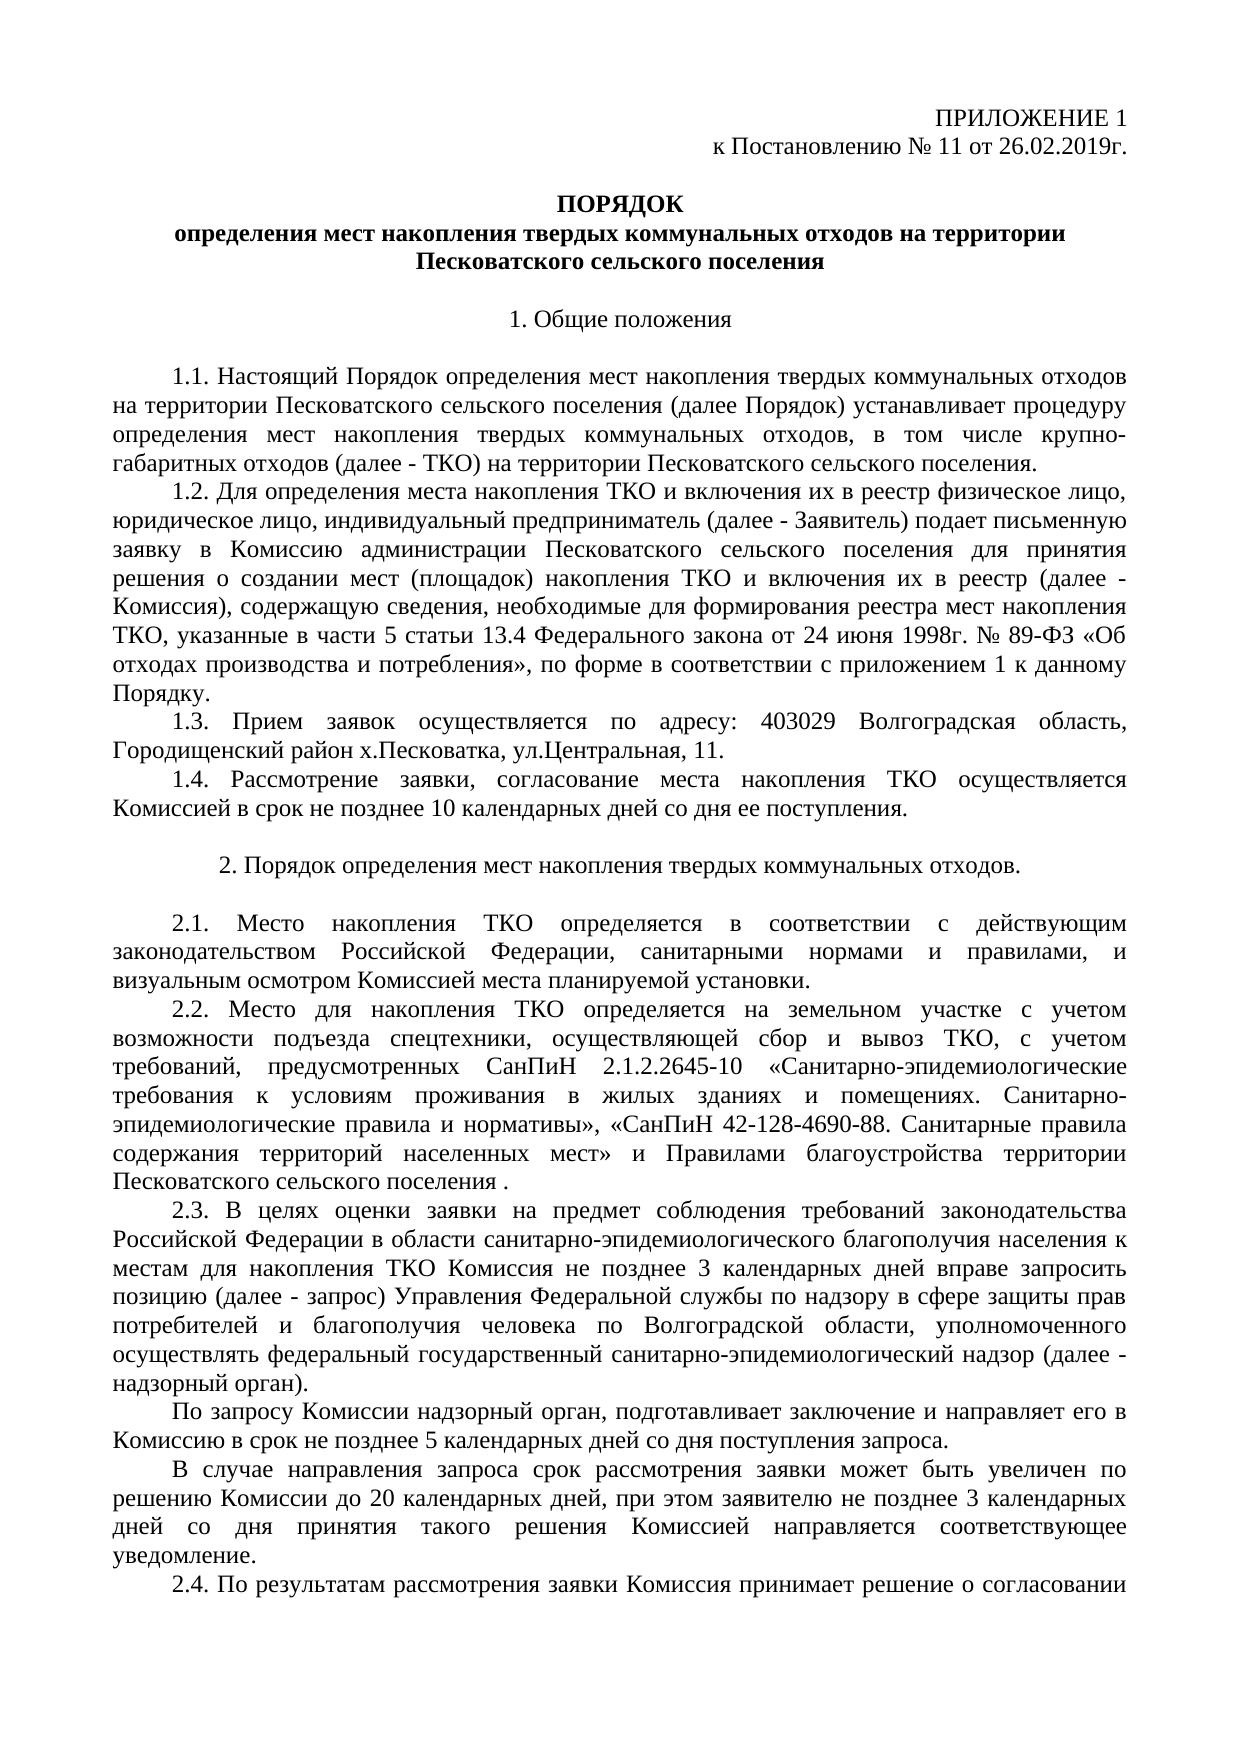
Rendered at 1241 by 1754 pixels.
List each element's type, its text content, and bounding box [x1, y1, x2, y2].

text По запросу Комиссии надзорный орган, подготавливает заключение и направляет его в Комиссию в срок не позднее 5 календарных дней со дня поступления запроса. [112, 1396, 1128, 1454]
text 1.4. Рассмотрение заявки, согласование места накопления ТКО осуществляется Комиссией в срок не позднее 10 календарных дней со дня ее поступления. [112, 764, 1128, 821]
text к Постановлению № 11 от 26.02.2019г. [112, 131, 1128, 160]
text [112, 1569, 1128, 1598]
text ПРИЛОЖЕНИЕ 1 [112, 103, 1128, 131]
text 2.1. Место накопления ТКО определяется в соответствии с действующим законодательством Российской Федерации, санитарными нормами и правилами, и визуальным осмотром Комиссией места планируемой установки. [112, 908, 1128, 994]
text 2.3. В целях оценки заявки на предмет соблюдения требований законодательства Российской Федерации в области санитарно-эпидемиологического благополучия населения к местам для накопления ТКО Комиссия не позднее 3 календарных дней вправе запросить позицию (далее - запрос) Управления Федеральной службы по надзору в сфере защиты прав потребителей и благополучия человека по Волгоградской области, уполномоченного осуществлять федеральный государственный санитарно-эпидемиологический надзор (далее - надзорный орган). [112, 1195, 1128, 1396]
text 1.3. Прием заявок осуществляется по адресу: 403029 Волгоградская область, Городищенский район х.Песковатка, ул.Центральная, 11. [112, 706, 1128, 764]
text определения мест накопления твердых коммунальных отходов на территории Песковатского сельского поселения [112, 218, 1128, 275]
text В случае направления запроса срок рассмотрения заявки может быть увеличен по решению Комиссии до 20 календарных дней, при этом заявителю не позднее 3 календарных дней со дня принятия такого решения Комиссией направляется соответствующее уведомление. [112, 1454, 1128, 1569]
text 1.1. Настоящий Порядок определения мест накопления твердых коммунальных отходов на территории Песковатского сельского поселения (далее Порядок) устанавливает процедуру определения мест накопления твердых коммунальных отходов, в том числе крупно-габаритных отходов (далее - ТКО) на территории Песковатского сельского поселения. [112, 361, 1128, 476]
text ПОРЯДОК [112, 189, 1128, 218]
text 2. Порядок определения мест накопления твердых коммунальных отходов. [112, 850, 1128, 879]
text 2.2. Место для накопления ТКО определяется на земельном участке с учетом возможности подъезда спецтехники, осуществляющей сбор и вывоз ТКО, с учетом требований, предусмотренных СанПиН 2.1.2.2645-10 «Санитарно-эпидемиологические требования к условиям проживания в жилых зданиях и помещениях. Санитарно-эпидемиологические правила и нормативы», «СанПиН 42-128-4690-88. Санитарные правила содержания территорий населенных мест» и Правилами благоустройства территории Песковатского сельского поселения . [112, 994, 1128, 1195]
text 1.2. Для определения места накопления ТКО и включения их в реестр физическое лицо, юридическое лицо, индивидуальный предприниматель (далее - Заявитель) подает письменную заявку в Комиссию администрации Песковатского сельского поселения для принятия решения о создании мест (площадок) накопления ТКО и включения их в реестр (далее - Комиссия), содержащую сведения, необходимые для формирования реестра мест накопления ТКО, указанные в части 5 статьи 13.4 Федерального закона от 24 июня 1998г. № 89-ФЗ «Об отходах производства и потребления», по форме в соответствии с приложением 1 к данному Порядку. [112, 476, 1128, 706]
text 1. Общие положения [112, 304, 1128, 333]
